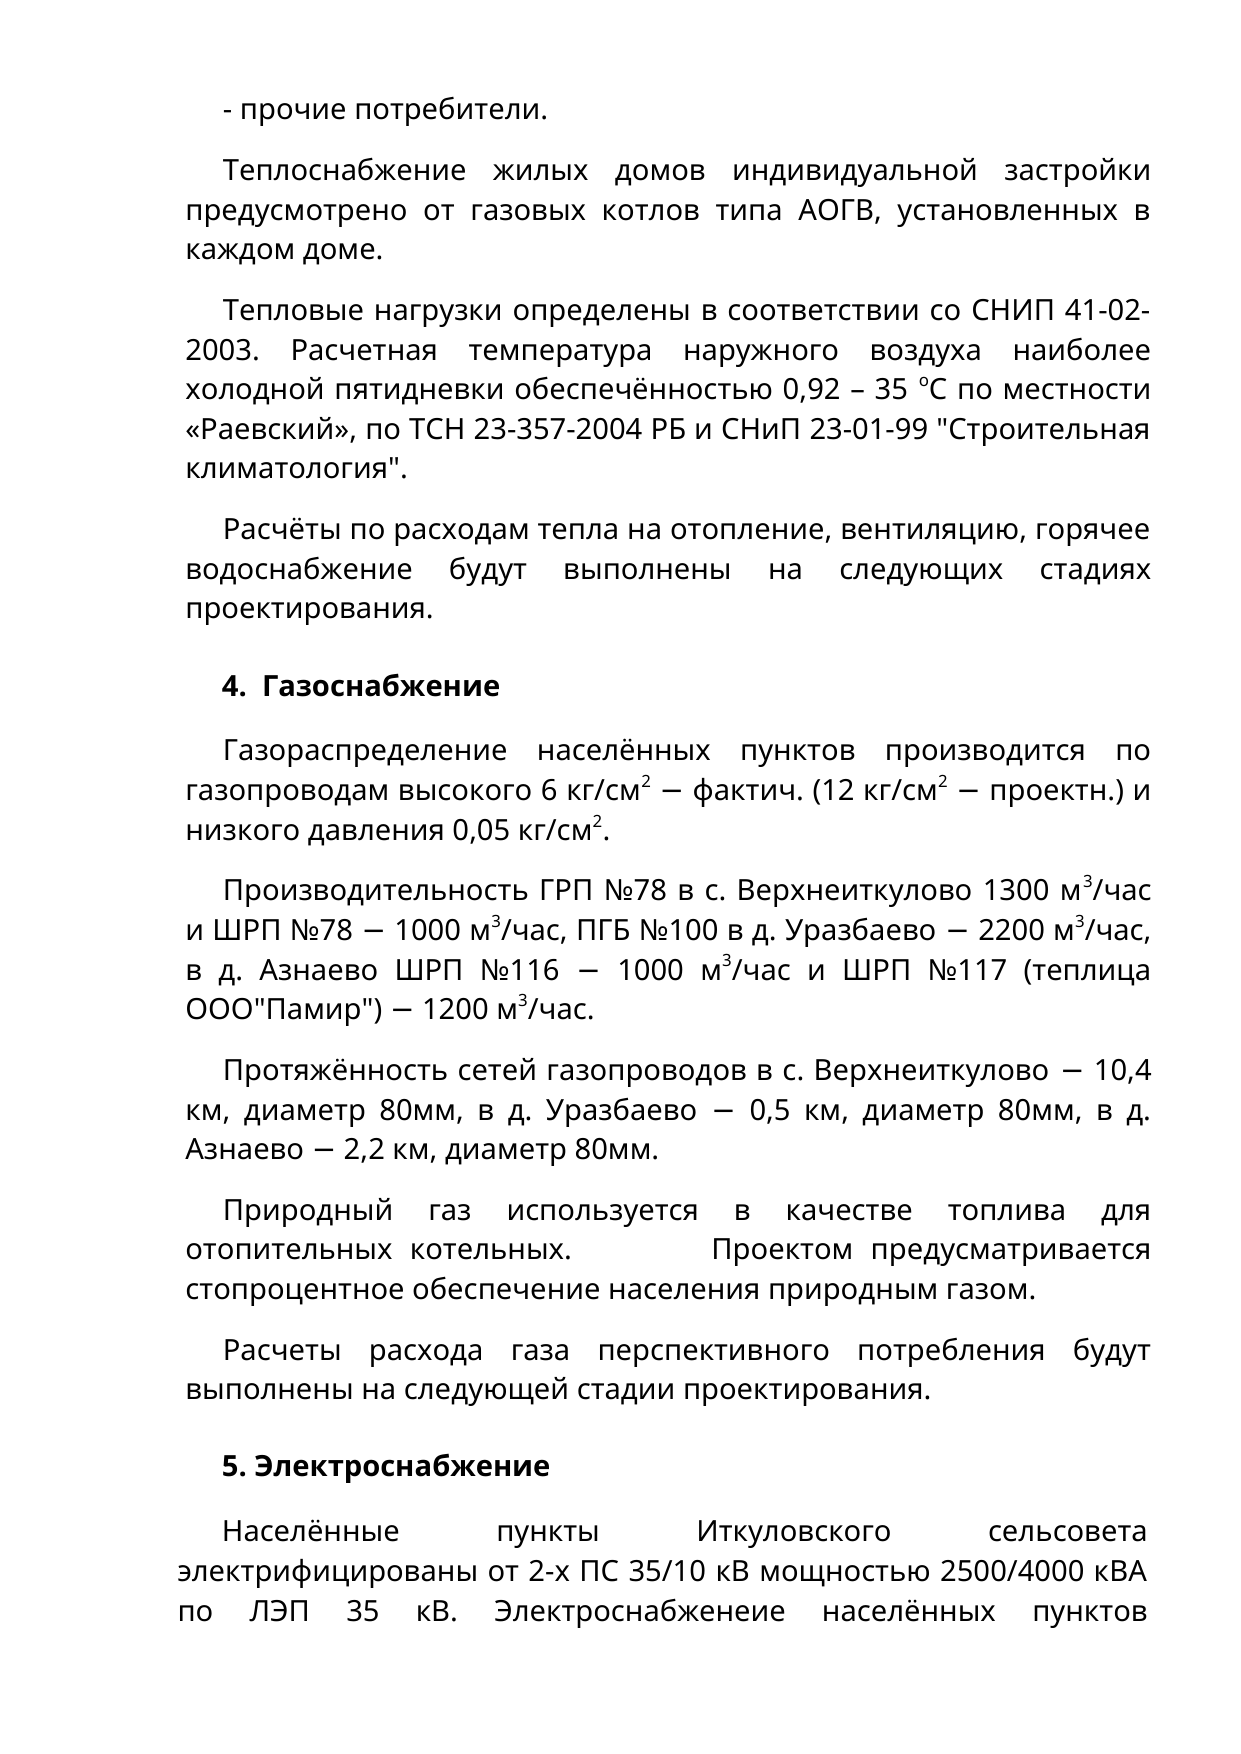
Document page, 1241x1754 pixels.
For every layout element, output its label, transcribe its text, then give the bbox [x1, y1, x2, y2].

text 4. Газоснабжение [177, 665, 1148, 704]
text Газораспределение населённых пунктов производится по газопроводам высокого 6 кг/см2 − фактич. (12 кг/см2 − проектн.) и низкого давления 0,05 кг/см2. [185, 729, 1152, 849]
text Протяжённость сетей газопроводов в с. Верхнеиткулово − 10,4 км, диаметр 80мм, в д. Уразбаево − 0,5 км, диаметр 80мм, в д. Азнаево − 2,2 км, диаметр 80мм. [185, 1049, 1152, 1168]
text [177, 1510, 1148, 1629]
text Производительность ГРП №78 в с. Верхнеиткулово 1300 м3/час и ШРП №78 − 1000 м3/час, ПГБ №100 в д. Уразбаево − 2200 м3/час, в д. Азнаево ШРП №116 − 1000 м3/час и ШРП №117 (теплица ООО"Памир") − 1200 м3/час. [185, 869, 1152, 1028]
text Теплоснабжение жилых домов индивидуальной застройки предусмотрено от газовых котлов типа АОГВ, установленных в каждом доме. [185, 149, 1152, 268]
text 5. Электроснабжение [177, 1446, 1148, 1485]
text Природный газ используется в качестве топлива для отопительных котельных. Проектом предусматривается стопроцентное обеспечение населения природным газом. [185, 1189, 1152, 1308]
text Расчёты по расходам тепла на отопление, вентиляцию, горячее водоснабжение будут выполнены на следующих стадиях проектирования. [185, 508, 1152, 627]
text Расчеты расхода газа перспективного потребления будут выполнены на следующей стадии проектирования. [185, 1329, 1152, 1408]
text - прочие потребители. [185, 89, 1152, 128]
text Тепловые нагрузки определены в соответствии со СНИП 41-02-2003. Расчетная температура наружного воздуха наиболее холодной пятидневки обеспечённостью 0,92 – 35 оС по местности «Раевский», по ТСН 23-357-2004 РБ и СНиП 23-01-99 "Строительная климатология". [185, 289, 1152, 487]
